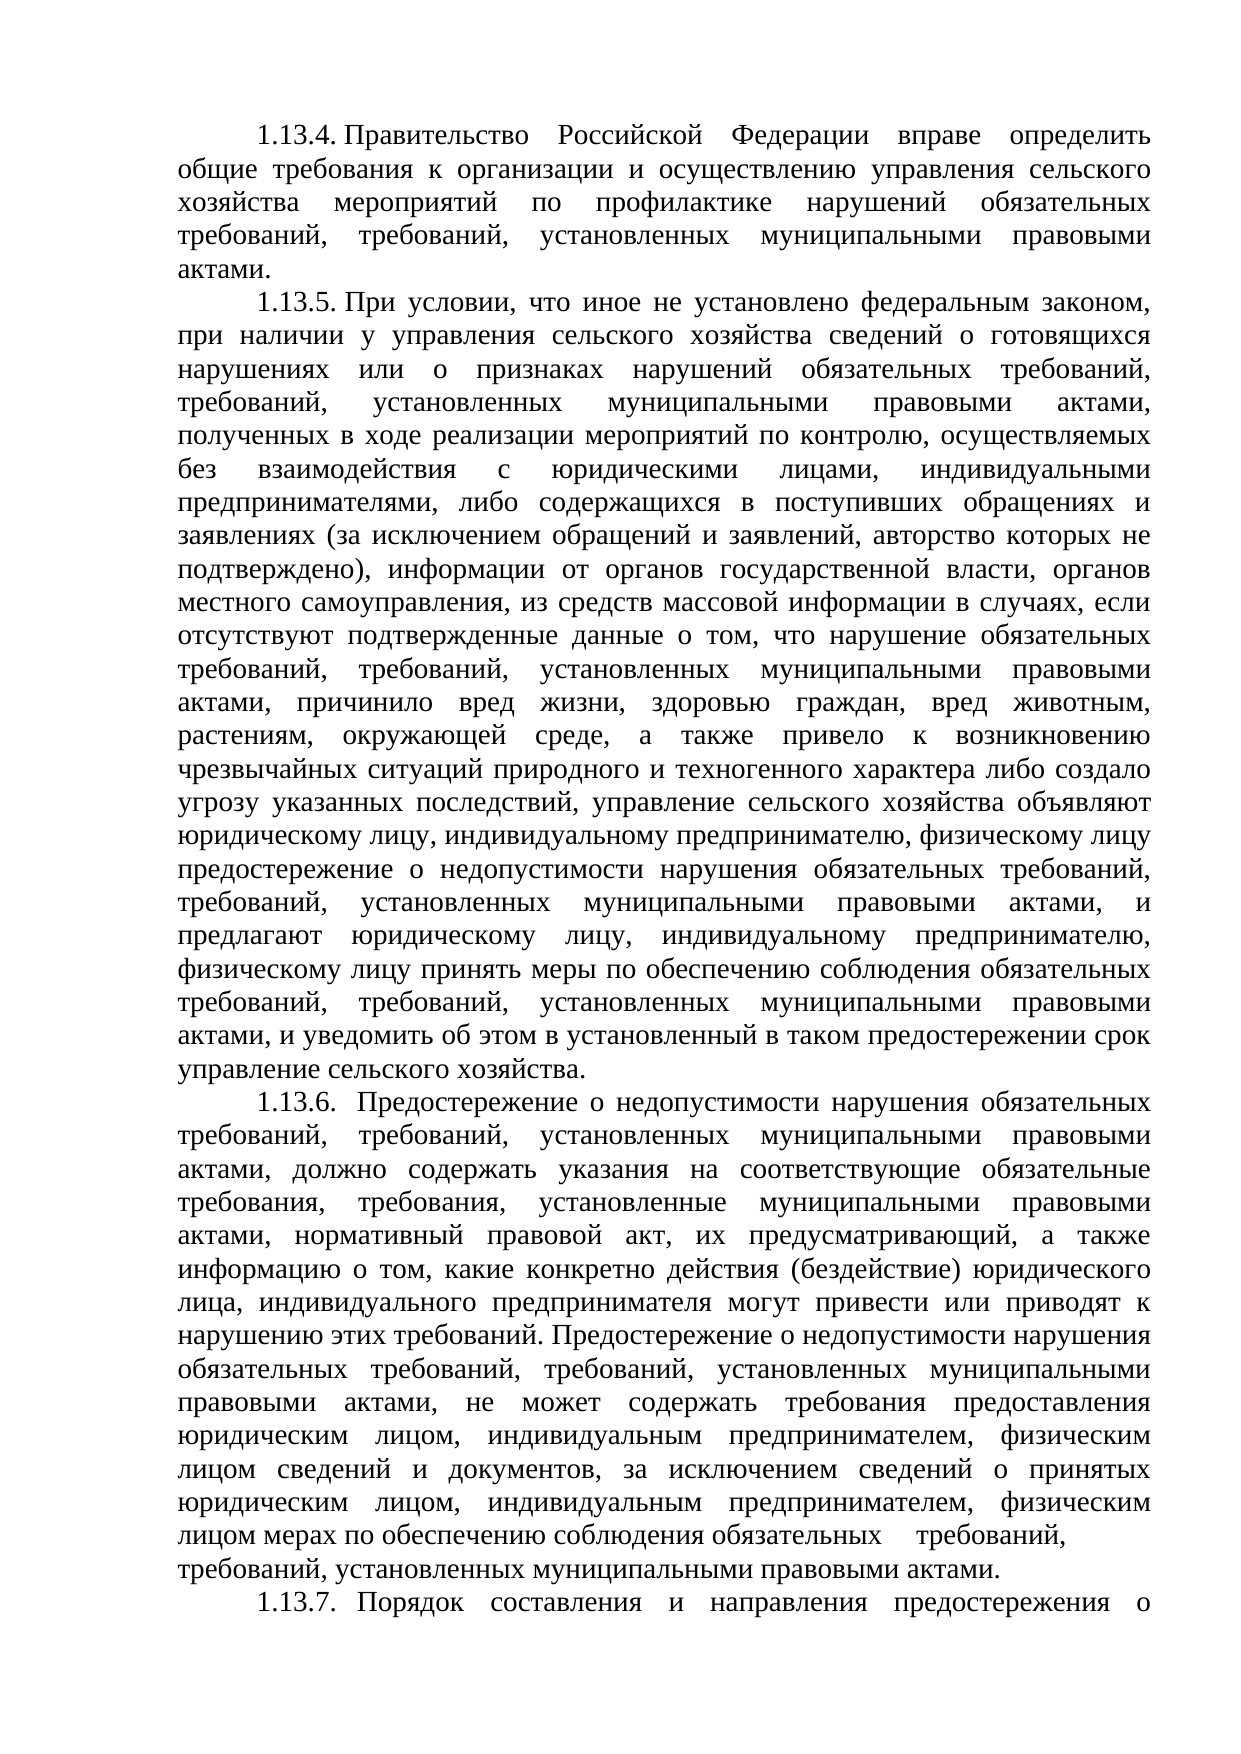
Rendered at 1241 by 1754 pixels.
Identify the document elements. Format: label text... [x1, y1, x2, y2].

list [177, 1585, 1152, 1618]
list Предостережение о недопустимости нарушения обязательных требований, требований, установленных муниципальными правовыми актами, должно содержать указания на соответствующие обязательные требования, требования, установленные муниципальными правовыми актами, нормативный правовой акт, их предусматривающий, а также информацию о том, какие конкретно действия (бездействие) юридического лица, индивидуального предпринимателя могут привести или приводят к нарушению этих требований. Предостережение о недопустимости нарушения обязательных требований, требований, установленных муниципальными правовыми актами, не может содержать требования предоставления юридическим лицом, индивидуальным предпринимателем, физическим лицом сведений и документов, за исключением сведений о принятых юридическим лицом, индивидуальным предпринимателем, физическим лицом мерах по обеспечению соблюдения обязательных требований, требований, установленных муниципальными правовыми актами. [177, 1085, 1152, 1585]
list При условии, что иное не установлено федеральным законом, при наличии у управления сельского хозяйства сведений о готовящихся нарушениях или о признаках нарушений обязательных требований, требований, установленных муниципальными правовыми актами, полученных в ходе реализации мероприятий по контролю, осуществляемых без взаимодействия с юридическими лицами, индивидуальными предпринимателями, либо содержащихся в поступивших обращениях и заявлениях (за исключением обращений и заявлений, авторство которых не подтверждено), информации от органов государственной власти, органов местного самоуправления, из средств массовой информации в случаях, если отсутствуют подтвержденные данные о том, что нарушение обязательных требований, требований, установленных муниципальными правовыми актами, причинило вред жизни, здоровью граждан, вред животным, растениям, окружающей среде, а также привело к возникновению чрезвычайных ситуаций природного и техногенного характера либо создало угрозу указанных последствий, управление сельского хозяйства объявляют юридическому лицу, индивидуальному предпринимателю, физическому лицу предостережение о недопустимости нарушения обязательных требований, требований, установленных муниципальными правовыми актами, и предлагают юридическому лицу, индивидуальному предпринимателю, физическому лицу принять меры по обеспечению соблюдения обязательных требований, требований, установленных муниципальными правовыми актами, и уведомить об этом в установленный в таком предостережении срок управление сельского хозяйства. [177, 285, 1152, 1085]
list Правительство Российской Федерации вправе определить общие требования к организации и осуществлению управления сельского хозяйства мероприятий по профилактике нарушений обязательных требований, требований, установленных муниципальными правовыми актами. [177, 118, 1152, 285]
